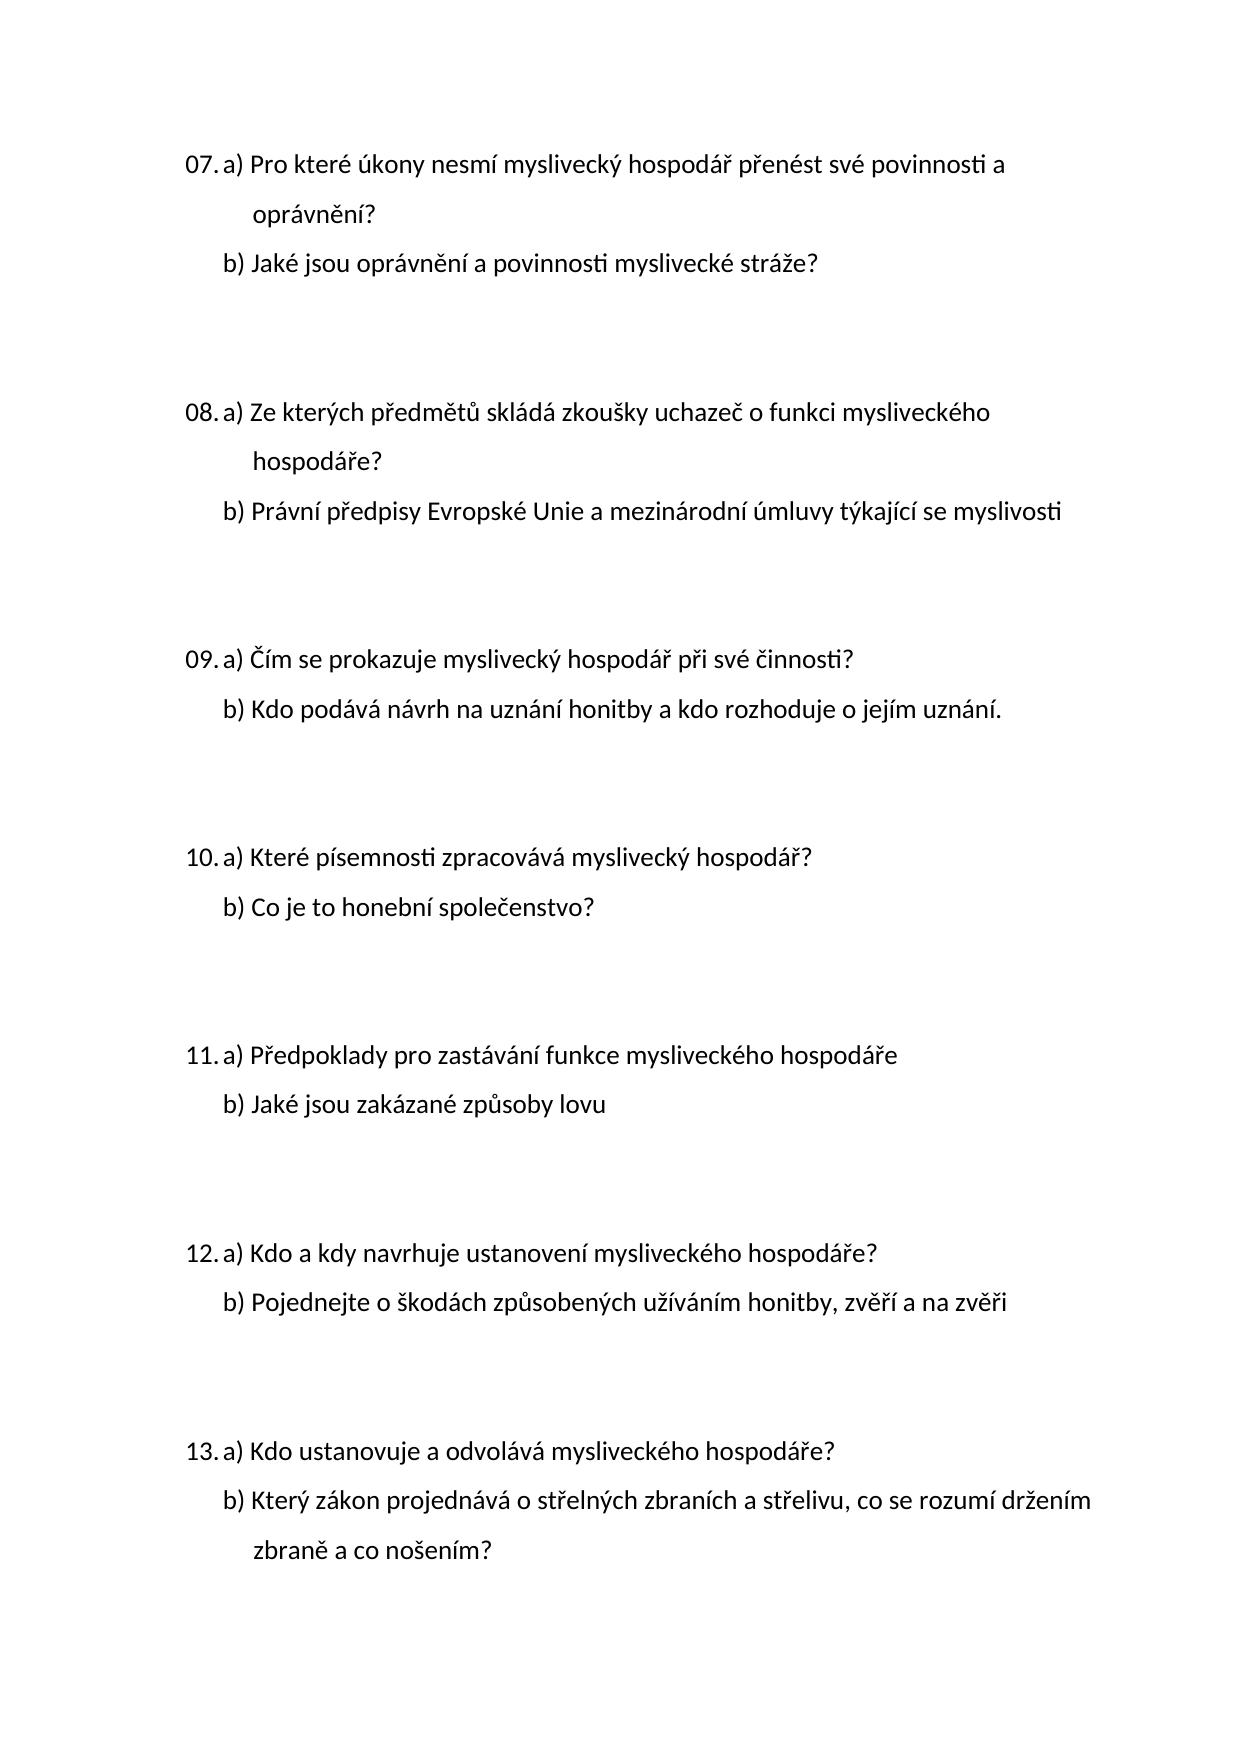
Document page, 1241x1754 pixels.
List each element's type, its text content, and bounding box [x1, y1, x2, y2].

list a) Předpoklady pro zastávání funkce mysliveckého hospodáře [185, 1038, 1093, 1071]
text b) Právní předpisy Evropské Unie a mezinárodní úmluvy týkající se myslivosti [223, 494, 1093, 527]
text oprávnění? [185, 197, 1093, 230]
text b) Který zákon projednává o střelných zbraních a střelivu, co se rozumí držením [223, 1483, 1093, 1517]
text hospodáře? [185, 444, 1093, 477]
text b) Jaké jsou zakázané způsoby lovu [223, 1088, 1093, 1121]
list a) Kdo ustanovuje a odvolává mysliveckého hospodáře? [185, 1434, 1093, 1467]
list a) Pro které úkony nesmí myslivecký hospodář přenést své povinnosti a [185, 148, 1093, 181]
list a) Čím se prokazuje myslivecký hospodář při své činnosti? [185, 642, 1093, 675]
text b) Kdo podává návrh na uznání honitby a kdo rozhoduje o jejím uznání. [223, 692, 1093, 725]
text b) Jaké jsou oprávnění a povinnosti myslivecké stráže? [223, 247, 1093, 279]
text zbraně a co nošením? [223, 1533, 1093, 1566]
text b) Co je to honební společenstvo? [223, 890, 1093, 923]
list a) Které písemnosti zpracovává myslivecký hospodář? [185, 840, 1093, 873]
text b) Pojednejte o škodách způsobených užíváním honitby, zvěří a na zvěři [223, 1286, 1093, 1319]
list a) Ze kterých předmětů skládá zkoušky uchazeč o funkci mysliveckého [185, 395, 1093, 428]
list a) Kdo a kdy navrhuje ustanovení mysliveckého hospodáře? [185, 1236, 1093, 1269]
